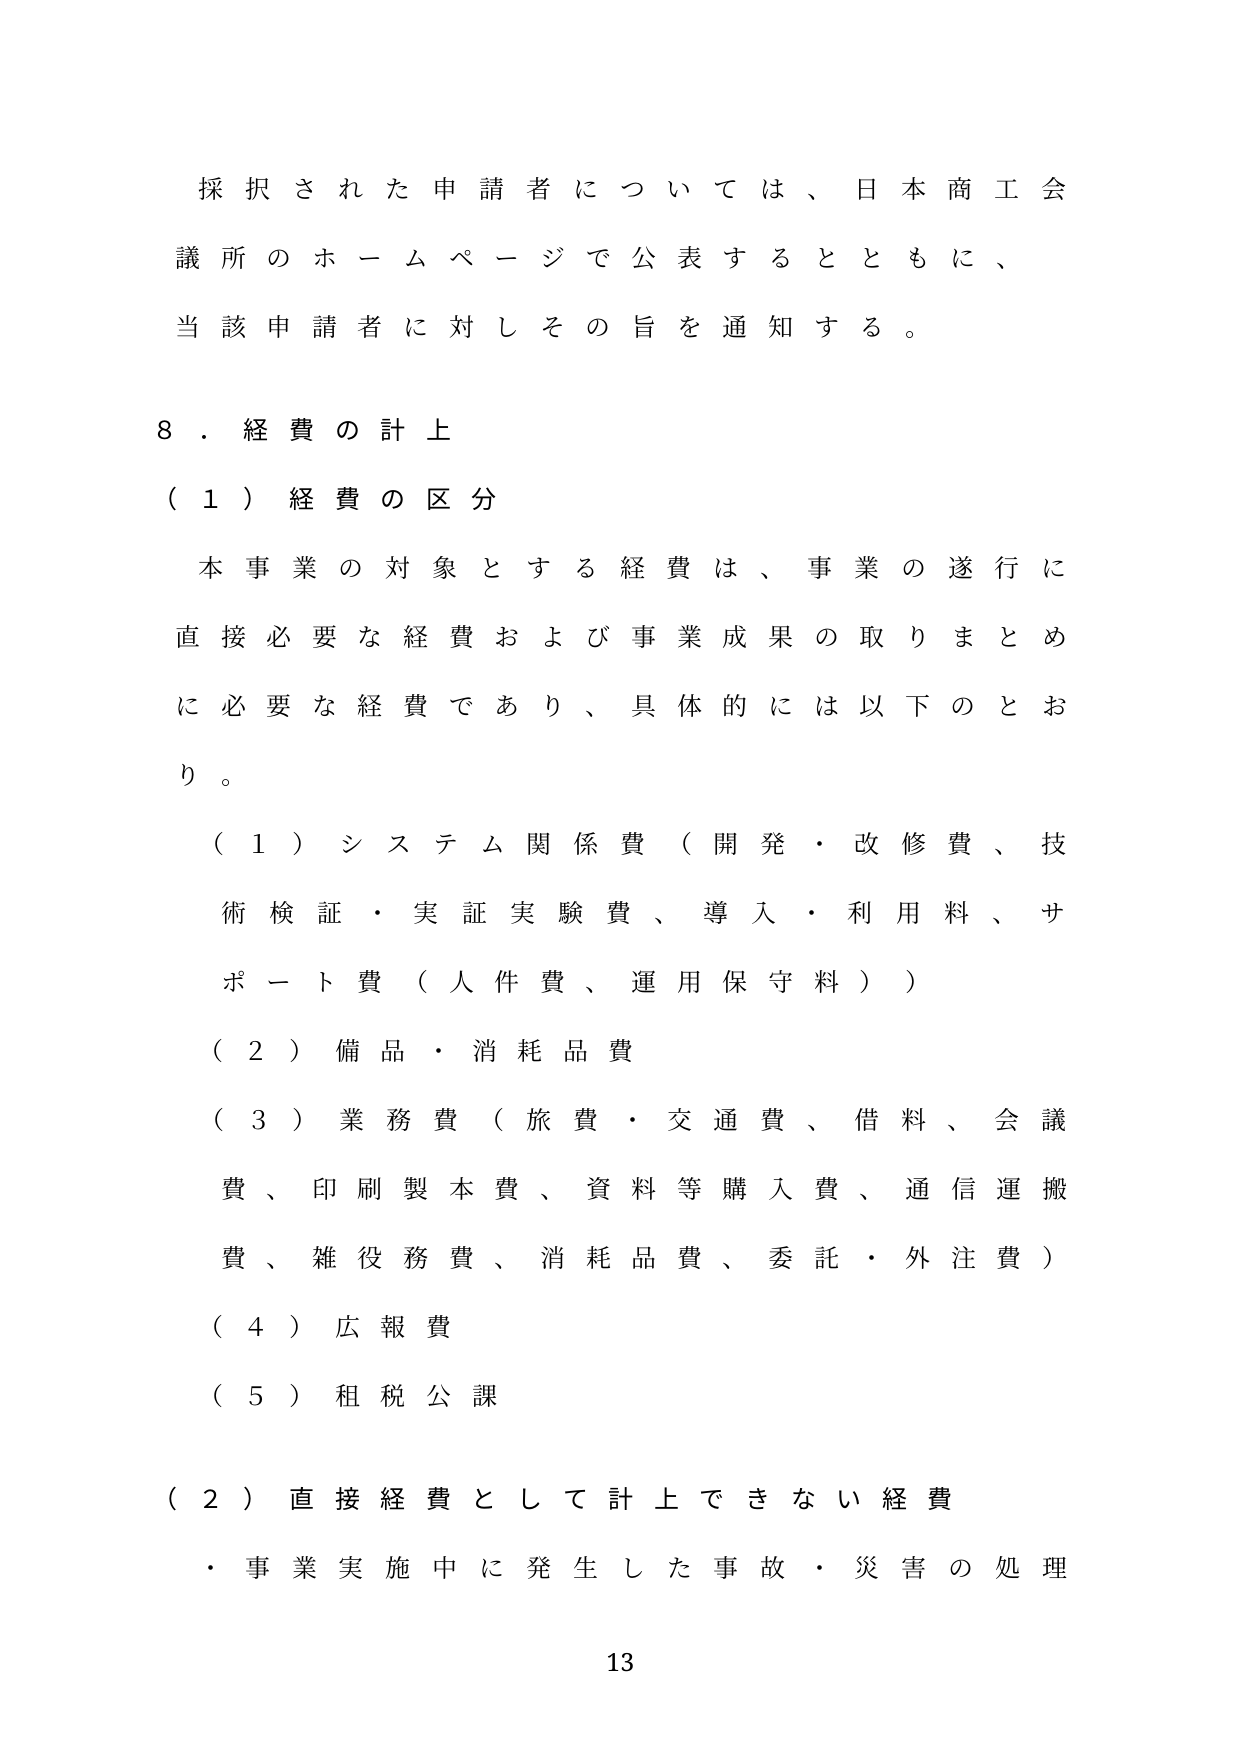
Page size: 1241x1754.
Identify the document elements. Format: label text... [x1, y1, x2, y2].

text （２）備品・消耗品費 [152, 1015, 1088, 1084]
text （２）直接経費として計上できない経費 [152, 1463, 1088, 1532]
text （３）業務費（旅費・交通費、借料、会議費、印刷製本費、資料等購入費、通信運搬費、雑役務費、消耗品費、委託・外注費） [152, 1084, 1088, 1291]
text （５）租税公課 [152, 1360, 1088, 1429]
text （１）システム関係費（開発・改修費、技術検証・実証実験費、導入・利用料、サポート費（人件費、運用保守料）） [152, 808, 1088, 1015]
text 本事業の対象とする経費は、事業の遂行に直接必要な経費および事業成果の取りまとめに必要な経費であり、具体的には以下のとおり。 [164, 532, 1088, 808]
text （１）経費の区分 [152, 463, 1088, 532]
text （４）広報費 [152, 1291, 1088, 1360]
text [164, 1532, 1088, 1601]
subtitle ８．経費の計上 [152, 394, 1088, 463]
text 採択された申請者については、日本商工会議所のホームページで公表するとともに、 当該申請者に対しその旨を通知する。 [164, 153, 1088, 360]
